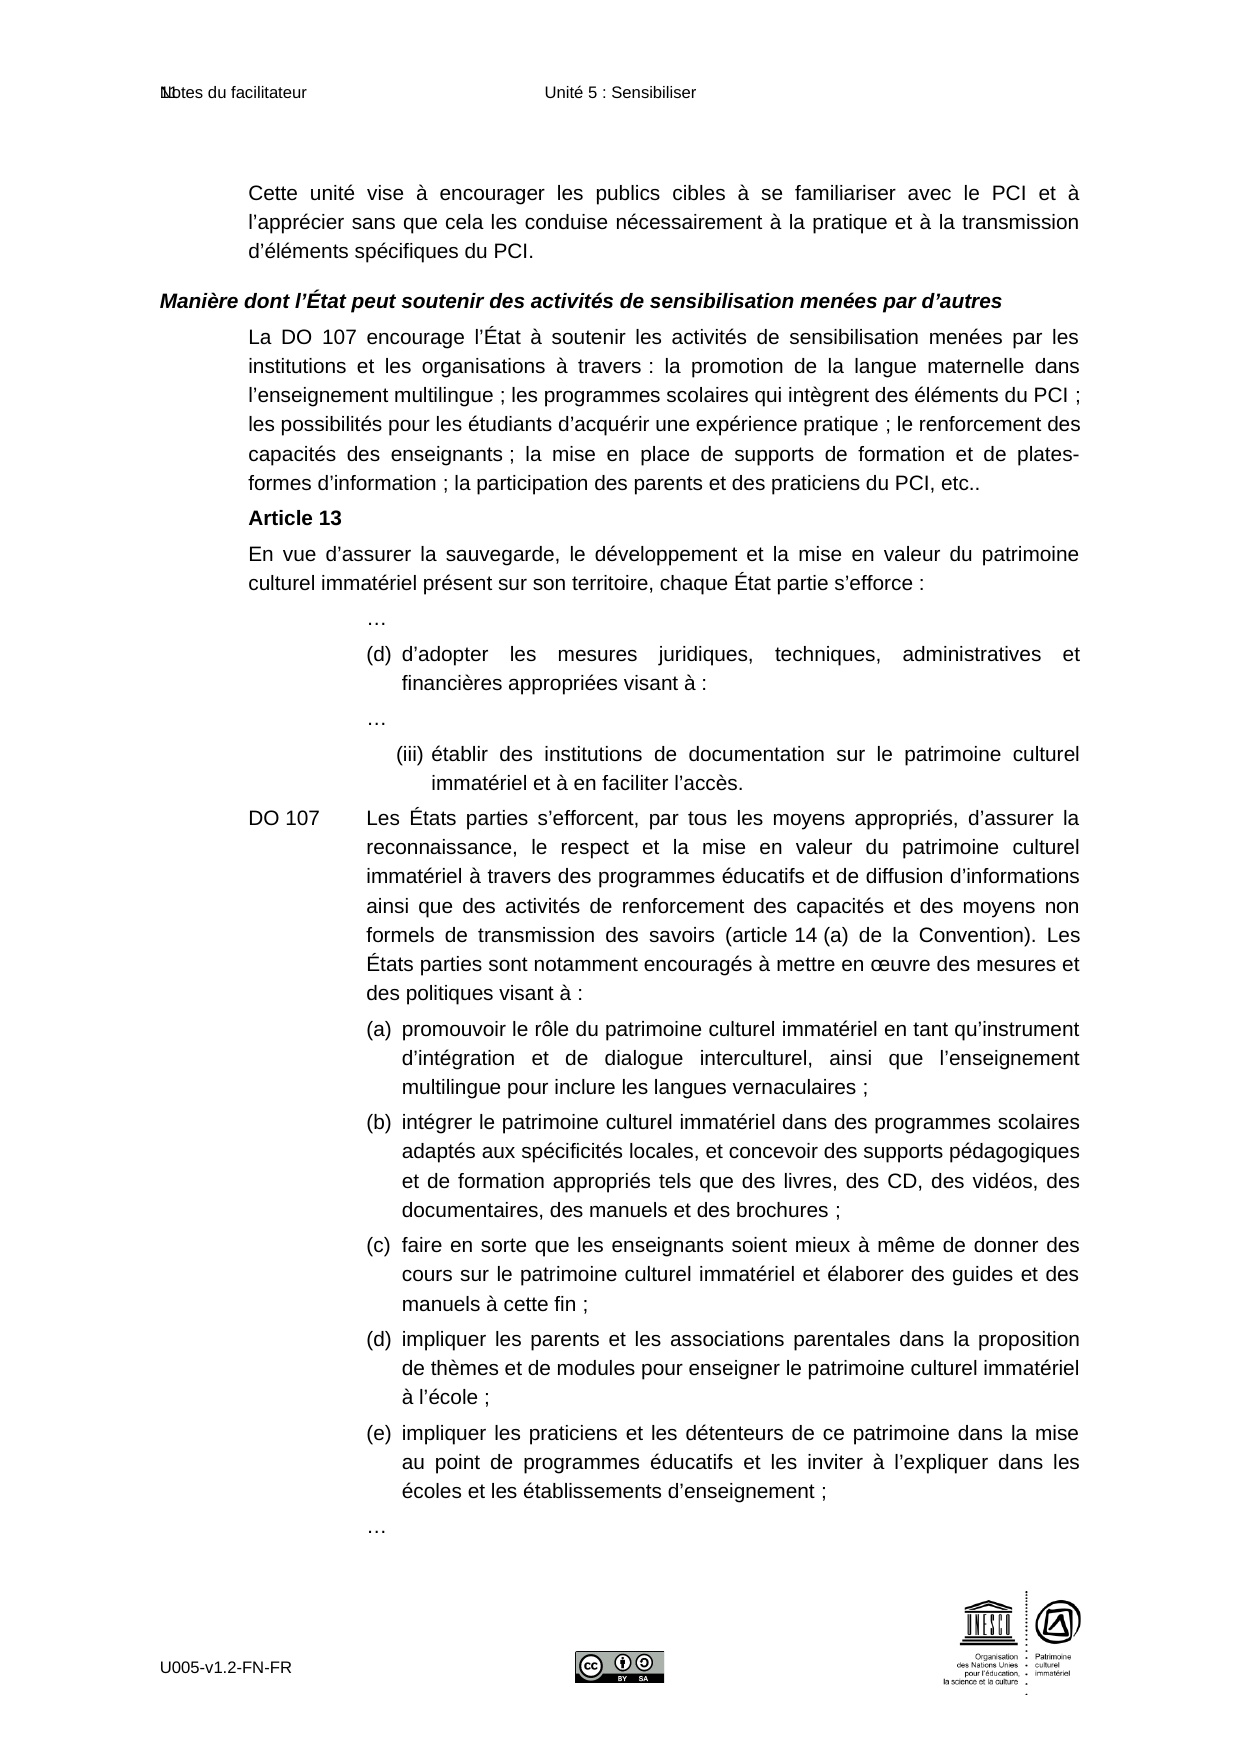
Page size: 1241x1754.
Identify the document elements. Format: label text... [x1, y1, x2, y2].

text (d) impliquer les parents et les associations parentales dans la proposition de thèmes et de modules pour enseigner le patrimoine culturel immatériel à l’école ; [366, 1323, 1081, 1411]
text La DO 107 encourage l’État à soutenir les activités de sensibilisation menées par les institutions et les organisations à travers : la promotion de la langue maternelle dans l’enseignement multilingue ; les programmes scolaires qui intègrent des éléments du PCI ; les possibilités pour les étudiants d’acquérir une expérience pratique ; le renforcement des capacités des enseignants ; la mise en place de supports de formation et de plates-formes d’information ; la participation des parents et des praticiens du PCI, etc.. [248, 321, 1081, 496]
text Article 13 [248, 502, 1081, 531]
text … [366, 602, 1081, 631]
text (c) faire en sorte que les enseignants soient mieux à même de donner des cours sur le patrimoine culturel immatériel et élaborer des guides et des manuels à cette fin ; [366, 1229, 1081, 1317]
text En vue d’assurer la sauvegarde, le développement et la mise en valeur du patrimoine culturel immatériel présent sur son territoire, chaque État partie s’efforce : [248, 538, 1081, 596]
text Manière dont l’État peut soutenir des activités de sensibilisation menées par d’autres [159, 286, 1081, 315]
text (iii) établir des institutions de documentation sur le patrimoine culturel immatériel et à en faciliter l’accès. [396, 738, 1081, 796]
text (b) intégrer le patrimoine culturel immatériel dans des programmes scolaires adaptés aux spécificités locales, et concevoir des supports pédagogiques et de formation appropriés tels que des livres, des CD, des vidéos, des documentaires, des manuels et des brochures ; [366, 1106, 1081, 1223]
text … [366, 702, 1081, 731]
picture [575, 1651, 665, 1683]
text (a) promouvoir le rôle du patrimoine culturel immatériel en tant qu’instrument d’intégration et de dialogue interculturel, ainsi que l’enseignement multilingue pour inclure les langues vernaculaires ; [366, 1013, 1081, 1100]
text (e) impliquer les praticiens et les détenteurs de ce patrimoine dans la mise au point de programmes éducatifs et les inviter à l’expliquer dans les écoles et les établissements d’enseignement ; [366, 1417, 1081, 1504]
text (d) d’adopter les mesures juridiques, techniques, administratives et financières appropriées visant à : [366, 638, 1081, 696]
text … [366, 1511, 1081, 1540]
text Cette unité vise à encourager les publics cibles à se familiariser avec le PCI et à l’apprécier sans que cela les conduise nécessairement à la pratique et à la transmission d’éléments spécifiques du PCI. [248, 177, 1081, 265]
picture [943, 1591, 1081, 1695]
text DO 107 Les États parties s’efforcent, par tous les moyens appropriés, d’assurer la reconnaissance, le respect et la mise en valeur du patrimoine culturel immatériel à travers des programmes éducatifs et de diffusion d’informations ainsi que des activités de renforcement des capacités et des moyens non formels de transmission des savoirs (article 14 (a) de la Convention). Les États parties sont notamment encouragés à mettre en œuvre des mesures et des politiques visant à : [248, 802, 1081, 1006]
